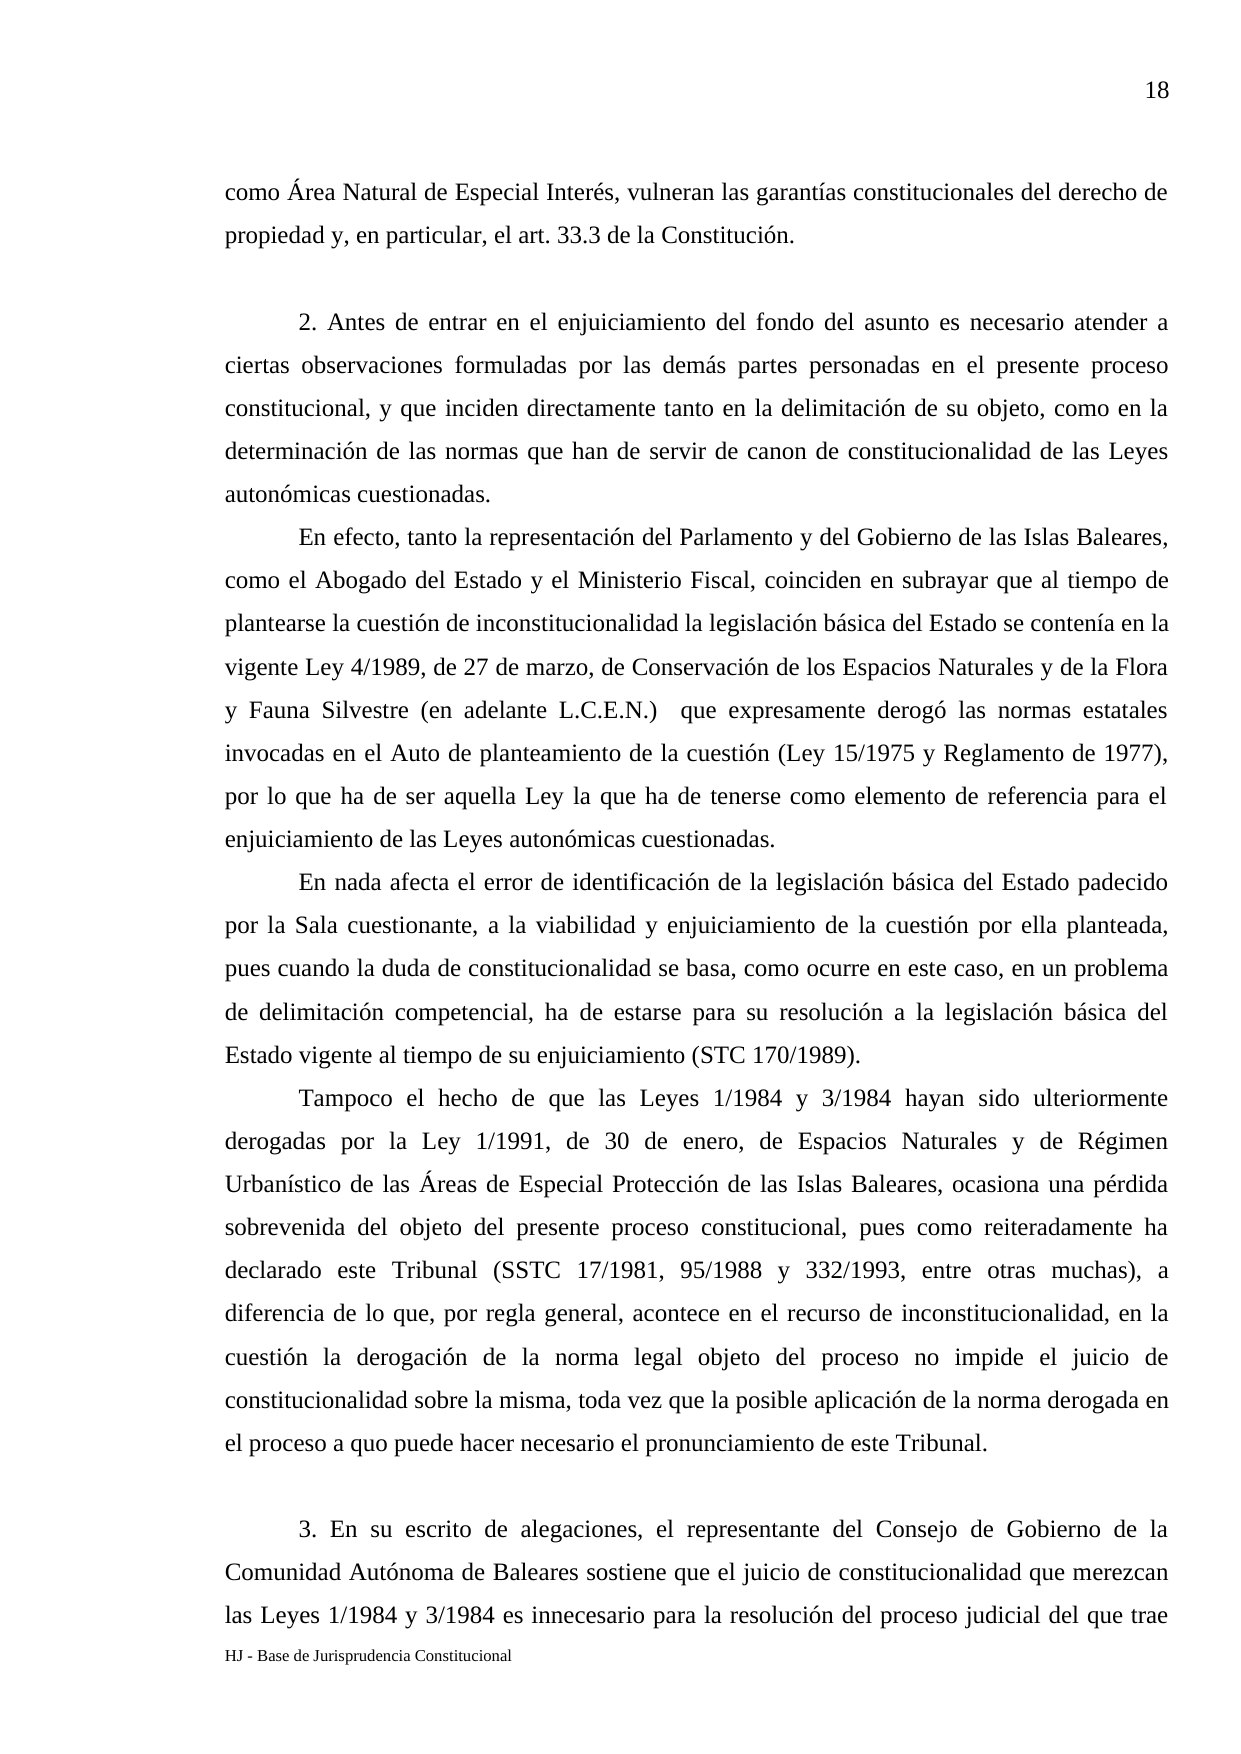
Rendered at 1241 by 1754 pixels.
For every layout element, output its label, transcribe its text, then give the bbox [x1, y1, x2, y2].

text En efecto, tanto la representación del Parlamento y del Gobierno de las Islas Baleares, como el Abogado del Estado y el Ministerio Fiscal, coinciden en subrayar que al tiempo de plantearse la cuestión de inconstitucionalidad la legislación básica del Estado se contenía en la vigente Ley 4/1989, de 27 de marzo, de Conservación de los Espacios Naturales y de la Flora y Fauna Silvestre (en adelante L.C.E.N.) que expresamente derogó las normas estatales invocadas en el Auto de planteamiento de la cuestión (Ley 15/1975 y Reglamento de 1977), por lo que ha de ser aquella Ley la que ha de tenerse como elemento de referencia para el enjuiciamiento de las Leyes autonómicas cuestionadas. [224, 522, 1169, 853]
text Tampoco el hecho de que las Leyes 1/1984 y 3/1984 hayan sido ulteriormente derogadas por la Ley 1/1991, de 30 de enero, de Espacios Naturales y de Régimen Urbanístico de las Áreas de Especial Protección de las Islas Baleares, ocasiona una pérdida sobrevenida del objeto del presente proceso constitucional, pues como reiteradamente ha declarado este Tribunal (SSTC 17/1981, 95/1988 y 332/1993, entre otras muchas), a diferencia de lo que, por regla general, acontece en el recurso de inconstitucionalidad, en la cuestión la derogación de la norma legal objeto del proceso no impide el juicio de constitucionalidad sobre la misma, toda vez que la posible aplicación de la norma derogada en el proceso a quo puede hacer necesario el pronunciamiento de este Tribunal. [224, 1083, 1169, 1457]
text 2. Antes de entrar en el enjuiciamiento del fondo del asunto es necesario atender a ciertas observaciones formuladas por las demás partes personadas en el presente proceso constitucional, y que inciden directamente tanto en la delimitación de su objeto, como en la determinación de las normas que han de servir de canon de constitucionalidad de las Leyes autonómicas cuestionadas. [224, 307, 1169, 508]
text En nada afecta el error de identificación de la legislación básica del Estado padecido por la Sala cuestionante, a la viabilidad y enjuiciamiento de la cuestión por ella planteada, pues cuando la duda de constitucionalidad se basa, como ocurre en este caso, en un problema de delimitación competencial, ha de estarse para su resolución a la legislación básica del Estado vigente al tiempo de su enjuiciamiento (STC 170/1989). [224, 867, 1169, 1068]
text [224, 177, 1169, 249]
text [224, 1514, 1169, 1629]
